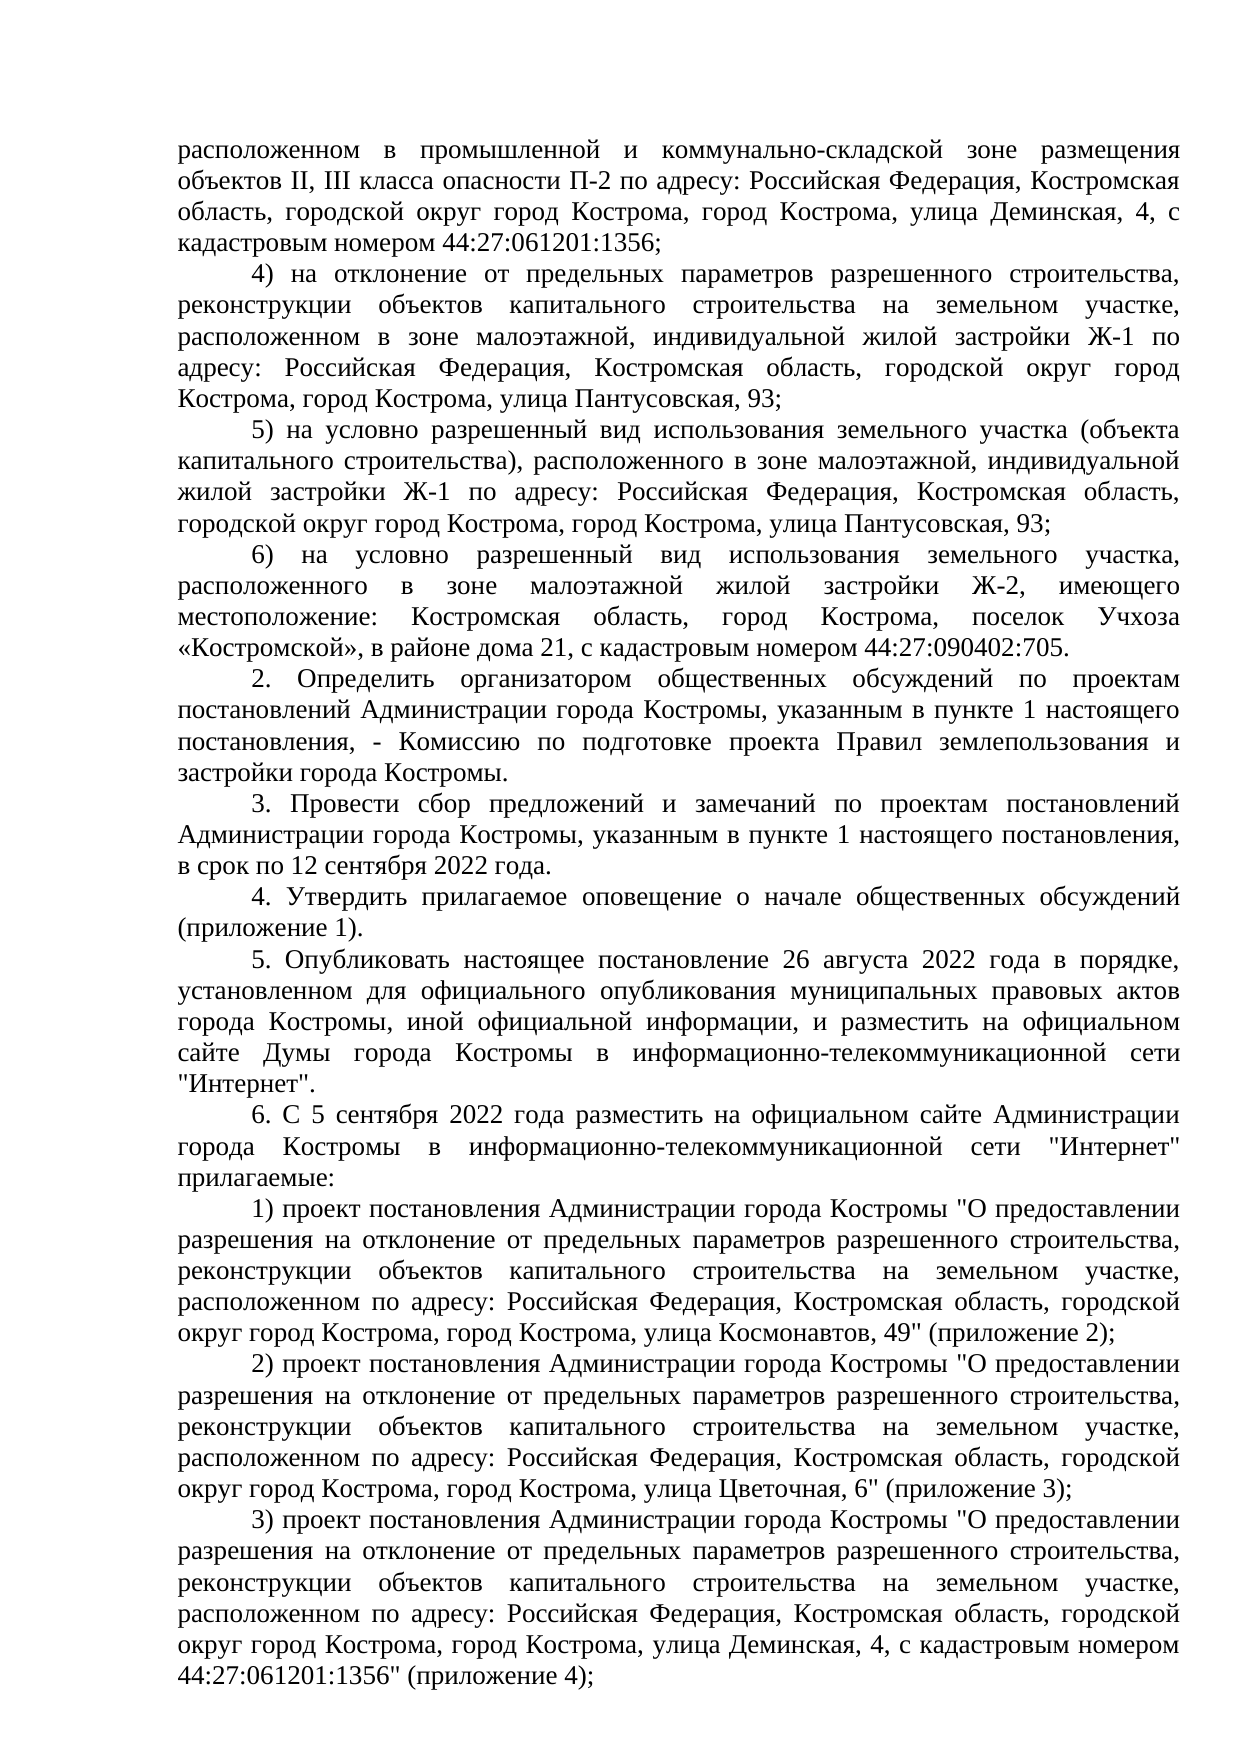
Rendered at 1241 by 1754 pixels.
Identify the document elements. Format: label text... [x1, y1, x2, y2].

text 3. Провести сбор предложений и замечаний по проектам постановлений Администрации города Костромы, указанным в пункте 1 настоящего постановления, в срок по 12 сентября 2022 года. [177, 787, 1181, 880]
text 4. Утвердить прилагаемое оповещение о начале общественных обсуждений (приложение 1). [177, 880, 1181, 943]
text 1) проект постановления Администрации города Костромы "О предоставлении разрешения на отклонение от предельных параметров разрешенного строительства, реконструкции объектов капитального строительства на земельном участке, расположенном по адресу: Российская Федерация, Костромская область, городской округ город Кострома, город Кострома, улица Космонавтов, 49" (приложение 2); [177, 1192, 1181, 1348]
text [177, 133, 1181, 257]
text 2) проект постановления Администрации города Костромы "О предоставлении разрешения на отклонение от предельных параметров разрешенного строительства, реконструкции объектов капитального строительства на земельном участке, расположенном по адресу: Российская Федерация, Костромская область, городской округ город Кострома, город Кострома, улица Цветочная, 6" (приложение 3); [177, 1348, 1181, 1503]
text 5) на условно разрешенный вид использования земельного участка (объекта капитального строительства), расположенного в зоне малоэтажной, индивидуальной жилой застройки Ж-1 по адресу: Российская Федерация, Костромская область, городской округ город Кострома, город Кострома, улица Пантусовская, 93; [177, 413, 1181, 538]
text 2. Определить организатором общественных обсуждений по проектам постановлений Администрации города Костромы, указанным в пункте 1 настоящего постановления, - Комиссию по подготовке проекта Правил землепользования и застройки города Костромы. [177, 662, 1181, 787]
text 5. Опубликовать настоящее постановление 26 августа 2022 года в порядке, установленном для официального опубликования муниципальных правовых актов города Костромы, иной официальной информации, и разместить на официальном сайте Думы города Костромы в информационно-телекоммуникационной сети "Интернет". [177, 943, 1181, 1098]
text 6. С 5 сентября 2022 года разместить на официальном сайте Администрации города Костромы в информационно-телекоммуникационной сети "Интернет" прилагаемые: [177, 1098, 1181, 1192]
text 4) на отклонение от предельных параметров разрешенного строительства, реконструкции объектов капитального строительства на земельном участке, расположенном в зоне малоэтажной, индивидуальной жилой застройки Ж-1 по адресу: Российская Федерация, Костромская область, городской округ город Кострома, город Кострома, улица Пантусовская, 93; [177, 257, 1181, 413]
text 6) на условно разрешенный вид использования земельного участка, расположенного в зоне малоэтажной жилой застройки Ж-2, имеющего местоположение: Костромская область, город Кострома, поселок Учхоза «Костромской», в районе дома 21, с кадастровым номером 44:27:090402:705. [177, 538, 1181, 662]
text 3) проект постановления Администрации города Костромы "О предоставлении разрешения на отклонение от предельных параметров разрешенного строительства, реконструкции объектов капитального строительства на земельном участке, расположенном по адресу: Российская Федерация, Костромская область, городской округ город Кострома, город Кострома, улица Деминская, 4, с кадастровым номером 44:27:061201:1356" (приложение 4); [177, 1503, 1181, 1690]
